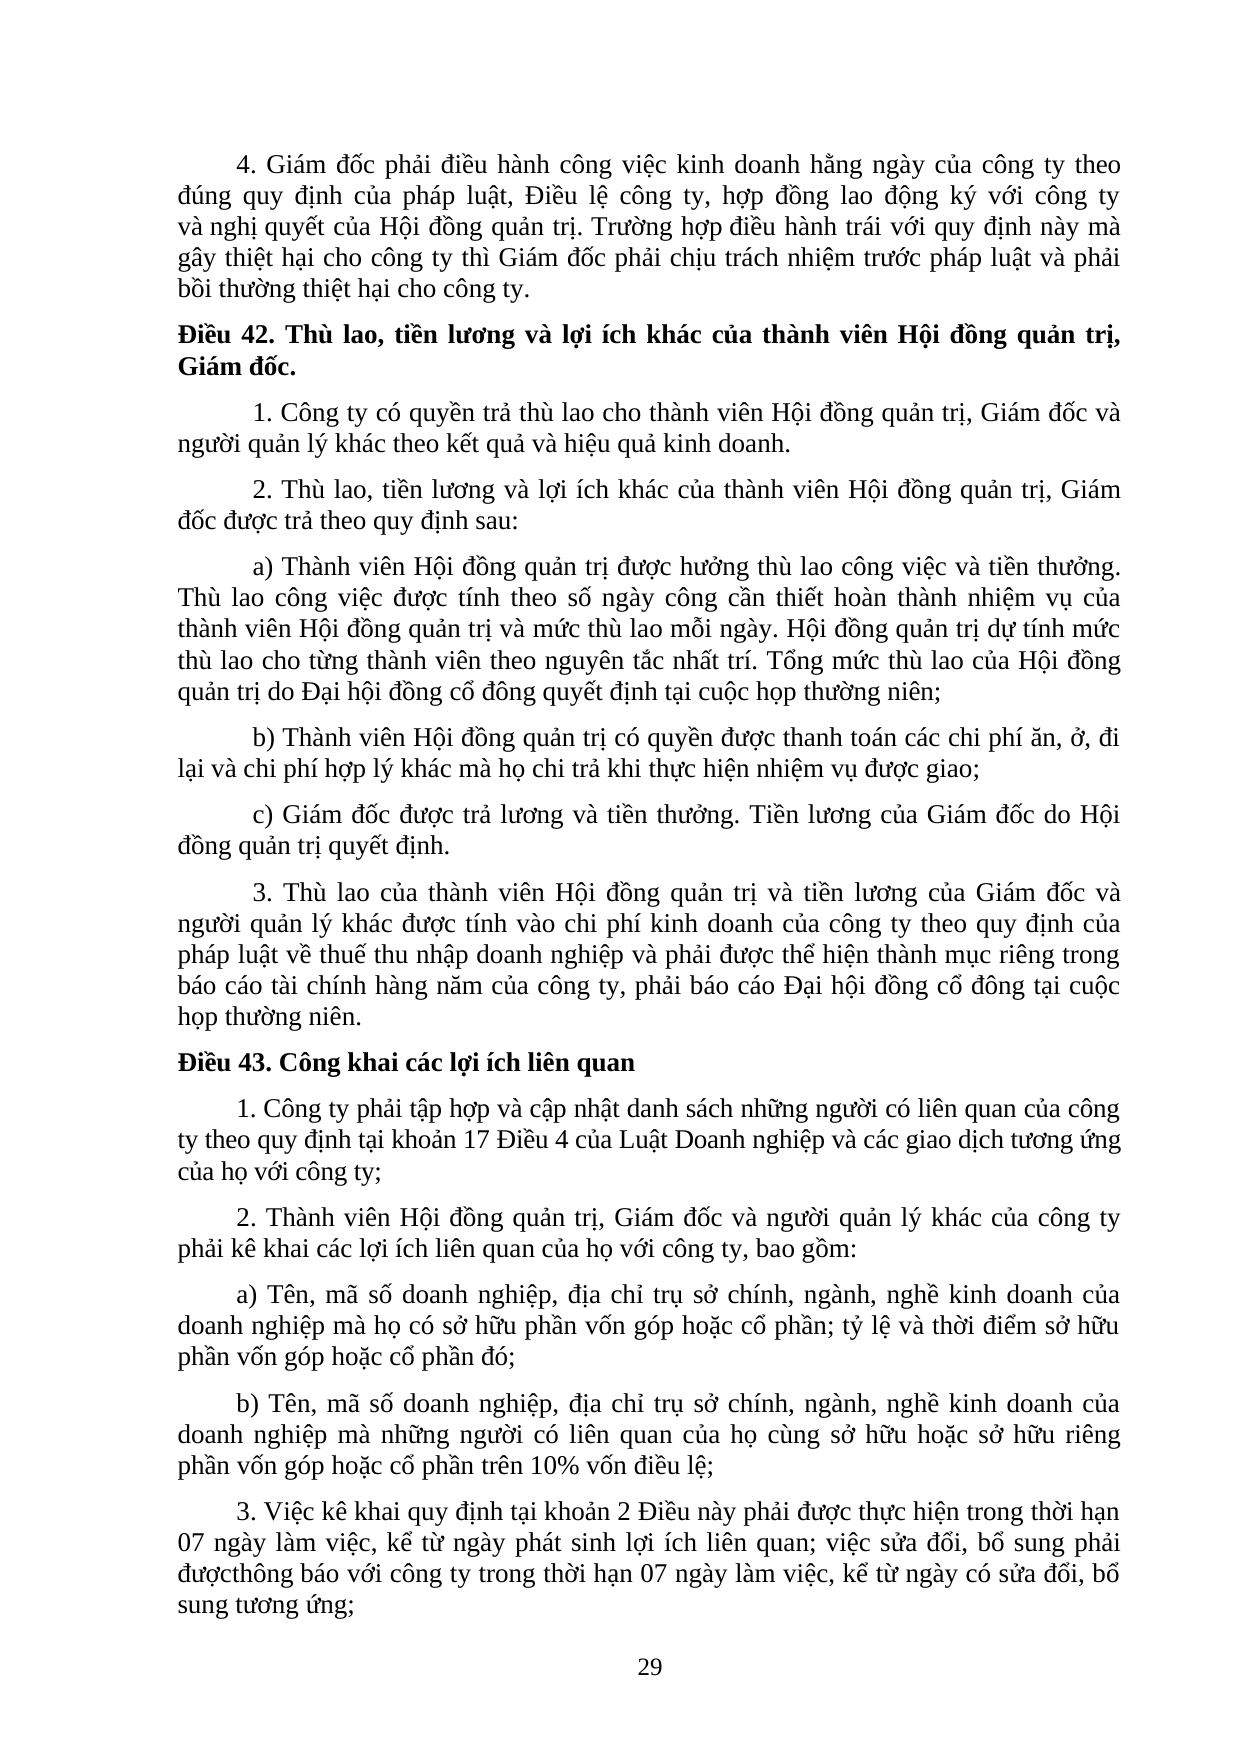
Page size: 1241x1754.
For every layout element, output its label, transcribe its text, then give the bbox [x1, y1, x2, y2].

text 3. Việc kê khai quy định tại khoản 2 Điều này phải được thực hiện trong thời hạn 07 ngày làm việc, kể từ ngày phát sinh lợi ích liên quan; việc sửa đổi, bổ sung phải đượcthông báo với công ty trong thời hạn 07 ngày làm việc, kể từ ngày có sửa đổi, bổ sung tương ứng; [177, 1495, 1122, 1620]
text b) Tên, mã số doanh nghiệp, địa chỉ trụ sở chính, ngành, nghề kinh doanh của doanh nghiệp mà những người có liên quan của họ cùng sở hữu hoặc sở hữu riêng phần vốn góp hoặc cổ phần trên 10% vốn điều lệ; [177, 1387, 1122, 1480]
text Điều 43. Công khai các lợi ích liên quan [177, 1046, 1122, 1077]
text Điều 42. Thù lao, tiền lương và lợi ích khác của thành viên Hội đồng quản trị, Giám đốc. [177, 318, 1122, 381]
text a) Tên, mã số doanh nghiệp, địa chỉ trụ sở chính, ngành, nghề kinh doanh của doanh nghiệp mà họ có sở hữu phần vốn góp hoặc cổ phần; tỷ lệ và thời điểm sở hữu phần vốn góp hoặc cổ phần đó; [177, 1278, 1122, 1372]
text a) Thành viên Hội đồng quản trị được hưởng thù lao công việc và tiền thưởng. Thù lao công việc được tính theo số ngày công cần thiết hoàn thành nhiệm vụ của thành viên Hội đồng quản trị và mức thù lao mỗi ngày. Hội đồng quản trị dự tính mức thù lao cho từng thành viên theo nguyên tắc nhất trí. Tổng mức thù lao của Hội đồng quản trị do Đại hội đồng cổ đông quyết định tại cuộc họp thường niên; [177, 550, 1122, 706]
text 2. Thành viên Hội đồng quản trị, Giám đốc và người quản lý khác của công ty phải kê khai các lợi ích liên quan của họ với công ty, bao gồm: [177, 1201, 1122, 1263]
text 2. Thù lao, tiền lương và lợi ích khác của thành viên Hội đồng quản trị, Giám đốc được trả theo quy định sau: [177, 473, 1122, 535]
text 1. Công ty phải tập hợp và cập nhật danh sách những người có liên quan của công ty theo quy định tại khoản 17 Điều 4 của Luật Doanh nghiệp và các giao dịch tương ứng của họ với công ty; [177, 1092, 1122, 1186]
text 3. Thù lao của thành viên Hội đồng quản trị và tiền lương của Giám đốc và người quản lý khác được tính vào chi phí kinh doanh của công ty theo quy định của pháp luật về thuế thu nhập doanh nghiệp và phải được thể hiện thành mục riêng trong báo cáo tài chính hàng năm của công ty, phải báo cáo Đại hội đồng cổ đông tại cuộc họp thường niên. [177, 876, 1122, 1031]
text b) Thành viên Hội đồng quản trị có quyền được thanh toán các chi phí ăn, ở, đi lại và chi phí hợp lý khác mà họ chi trả khi thực hiện nhiệm vụ được giao; [177, 721, 1122, 783]
text c) Giám đốc được trả lương và tiền thưởng. Tiền lương của Giám đốc do Hội đồng quản trị quyết định. [177, 798, 1122, 861]
text 4. Giám đốc phải điều hành công việc kinh doanh hằng ngày của công ty theo đúng quy định của pháp luật, Điều lệ công ty, hợp đồng lao động ký với công ty và nghị quyết của Hội đồng quản trị. Trường hợp điều hành trái với quy định này mà gây thiệt hại cho công ty thì Giám đốc phải chịu trách nhiệm trước pháp luật và phải bồi thường thiệt hại cho công ty. [177, 148, 1122, 303]
text 1. Công ty có quyền trả thù lao cho thành viên Hội đồng quản trị, Giám đốc và người quản lý khác theo kết quả và hiệu quả kinh doanh. [177, 396, 1122, 458]
